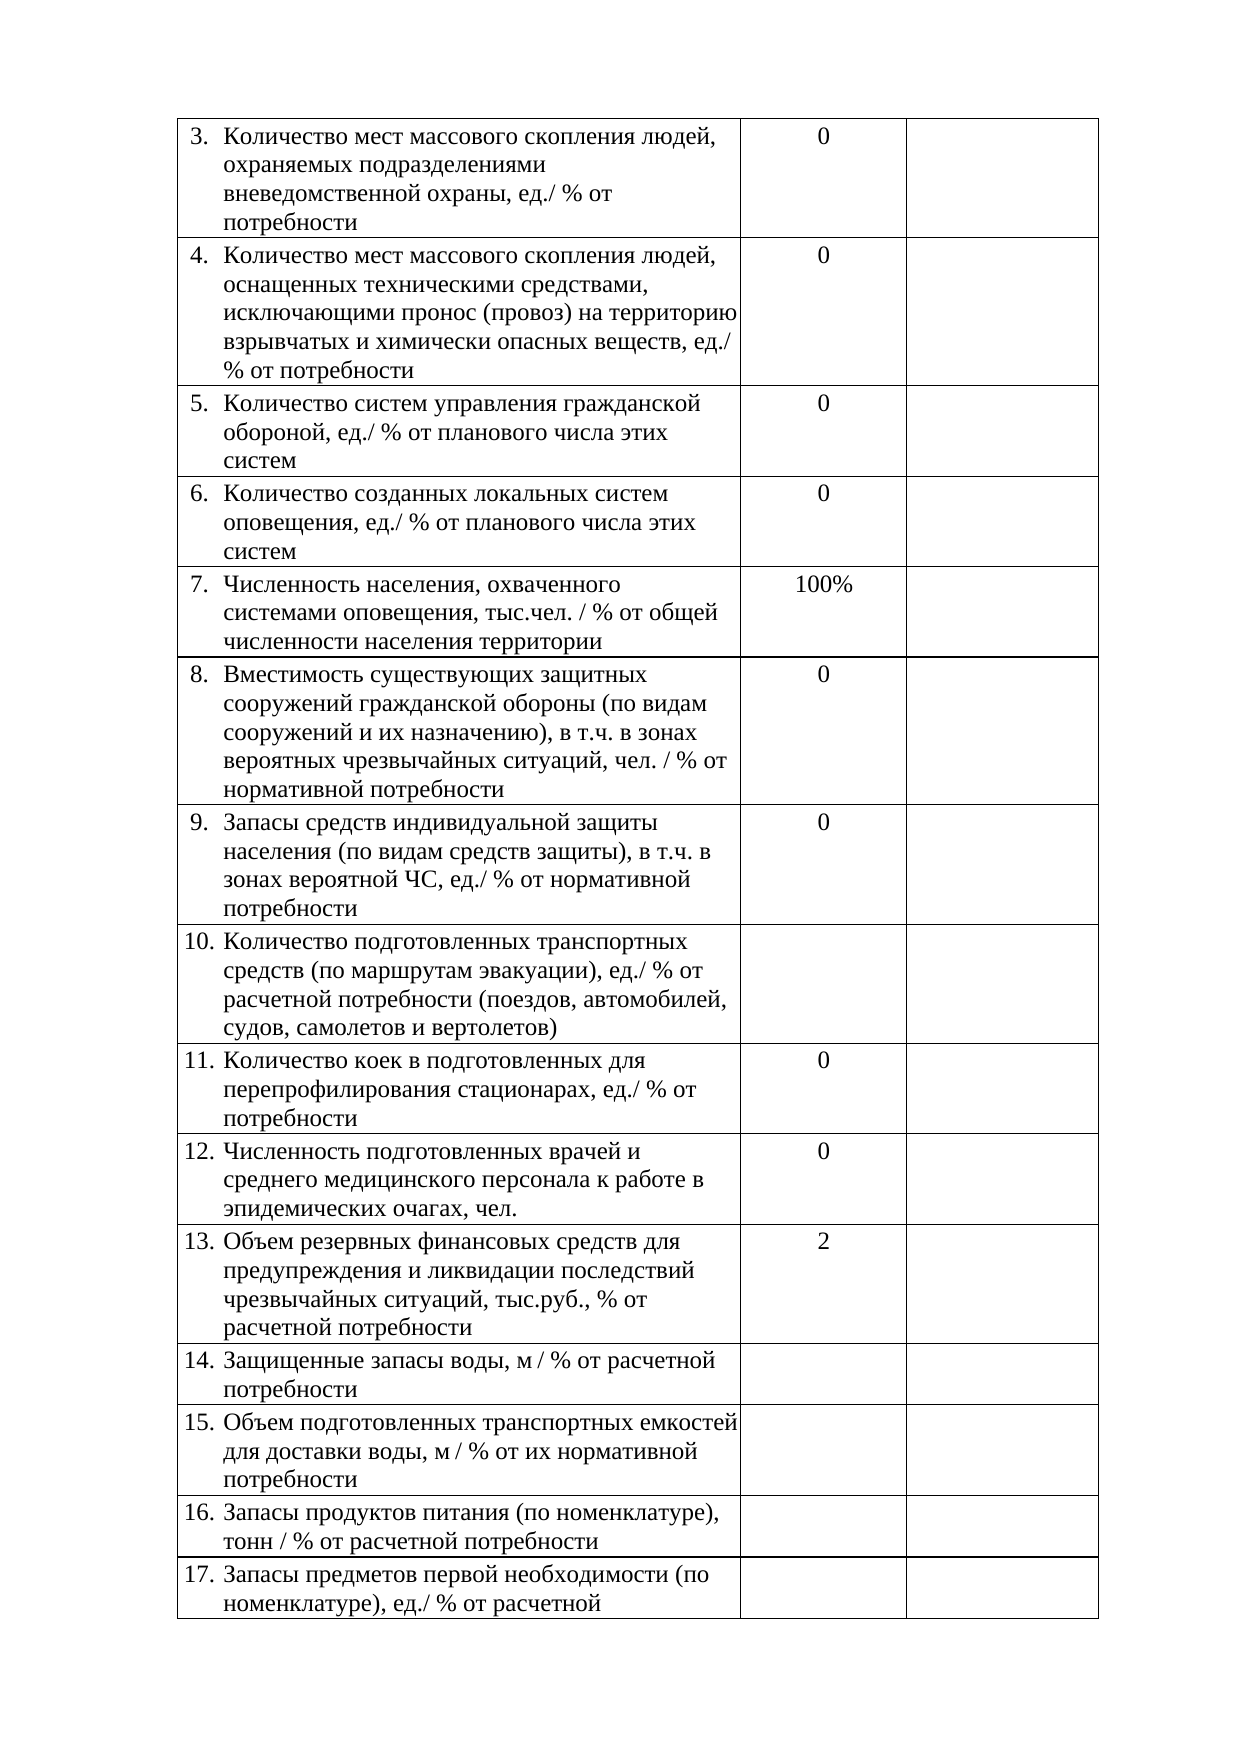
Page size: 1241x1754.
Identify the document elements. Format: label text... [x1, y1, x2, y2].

table_cell 3. [178, 119, 222, 237]
table_cell 0 [741, 658, 906, 804]
table_cell Объем резервных финансовых средств для предупреждения и ликвидации последствий чрезвычайных ситуаций, тыс.руб., % от расчетной потребности [222, 1225, 740, 1343]
table_cell Защищенные запасы воды, м/ % от расчетной потребности [222, 1344, 740, 1404]
table_cell 15. [178, 1405, 222, 1495]
table_cell 0 [741, 119, 906, 237]
table_cell [907, 1225, 1098, 1343]
table_cell 10. [178, 925, 222, 1043]
table_cell 0 [741, 477, 906, 566]
table_cell 5. [178, 386, 222, 476]
table_cell 0 [741, 805, 906, 923]
table_cell [907, 925, 1098, 1043]
table_cell 0 [741, 1134, 906, 1223]
table_cell Количество коек в подготовленных для перепрофилирования стационарах, ед./ % от потребности [222, 1044, 740, 1133]
table_cell [907, 1405, 1098, 1495]
table_cell Численность подготовленных врачей и среднего медицинского персонала к работе в эпидемических очагах, чел. [222, 1134, 740, 1223]
table_cell 8. [178, 658, 222, 804]
table_cell [907, 1558, 1098, 1618]
table_cell [907, 658, 1098, 804]
table_cell Количество мест массового скопления людей, охраняемых подразделениями вневедомственной охраны, ед./ % от потребности [222, 119, 740, 237]
table_cell [907, 1344, 1098, 1404]
table_cell 0 [741, 238, 906, 385]
table_cell [907, 1134, 1098, 1223]
table_cell [907, 238, 1098, 385]
table_cell [907, 477, 1098, 566]
table_cell 0 [741, 386, 906, 476]
table_cell 0 [741, 1044, 906, 1133]
table_cell 11. [178, 1044, 222, 1133]
table_cell Объем подготовленных транспортных емкостей для доставки воды, м/ % от их нормативной потребности [222, 1405, 740, 1495]
table_cell Вместимость существующих защитных сооружений гражданской обороны (по видам сооружений и их назначению), в т.ч. в зонах вероятных чрезвычайных ситуаций, чел. / % от нормативной потребности [222, 658, 740, 804]
table_cell [907, 1496, 1098, 1556]
table_cell Запасы средств индивидуальной защиты населения (по видам средств защиты), в т.ч. в зонах вероятной ЧС, ед./ % от нормативной потребности [222, 805, 740, 923]
table_cell [907, 119, 1098, 237]
table_cell [907, 805, 1098, 923]
table_cell 12. [178, 1134, 222, 1223]
table_cell [741, 1496, 906, 1556]
table_cell 2 [741, 1225, 906, 1343]
table_cell Количество мест массового скопления людей, оснащенных техническими средствами, исключающими пронос (провоз) на территорию взрывчатых и химически опасных веществ, ед./ % от потребности [222, 238, 740, 385]
table_cell 100% [741, 567, 906, 656]
table_cell 14. [178, 1344, 222, 1404]
table_cell [741, 1558, 906, 1618]
table_cell Количество созданных локальных систем оповещения, ед./ % от планового числа этих систем [222, 477, 740, 566]
table_cell 13. [178, 1225, 222, 1343]
table_cell Количество систем управления гражданской обороной, ед./ % от планового числа этих систем [222, 386, 740, 476]
table_cell [907, 386, 1098, 476]
table_cell [741, 1344, 906, 1404]
table_cell 16. [178, 1496, 222, 1556]
table_cell [741, 1405, 906, 1495]
table_cell 7. [178, 567, 222, 656]
table_cell [907, 567, 1098, 656]
table_cell 9. [178, 805, 222, 923]
table_cell 17. [178, 1558, 222, 1618]
table_cell 6. [178, 477, 222, 566]
table_cell Запасы продуктов питания (по номенклатуре), тонн / % от расчетной потребности [222, 1496, 740, 1556]
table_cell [222, 1558, 740, 1618]
table_cell 4. [178, 238, 222, 385]
table_cell Количество подготовленных транспортных средств (по маршрутам эвакуации), ед./ % от расчетной потребности (поездов, автомобилей, судов, самолетов и вертолетов) [222, 925, 740, 1043]
table_cell [741, 925, 906, 1043]
table_cell [907, 1044, 1098, 1133]
table_cell Численность населения, охваченного системами оповещения, тыс.чел. / % от общей численности населения территории [222, 567, 740, 656]
